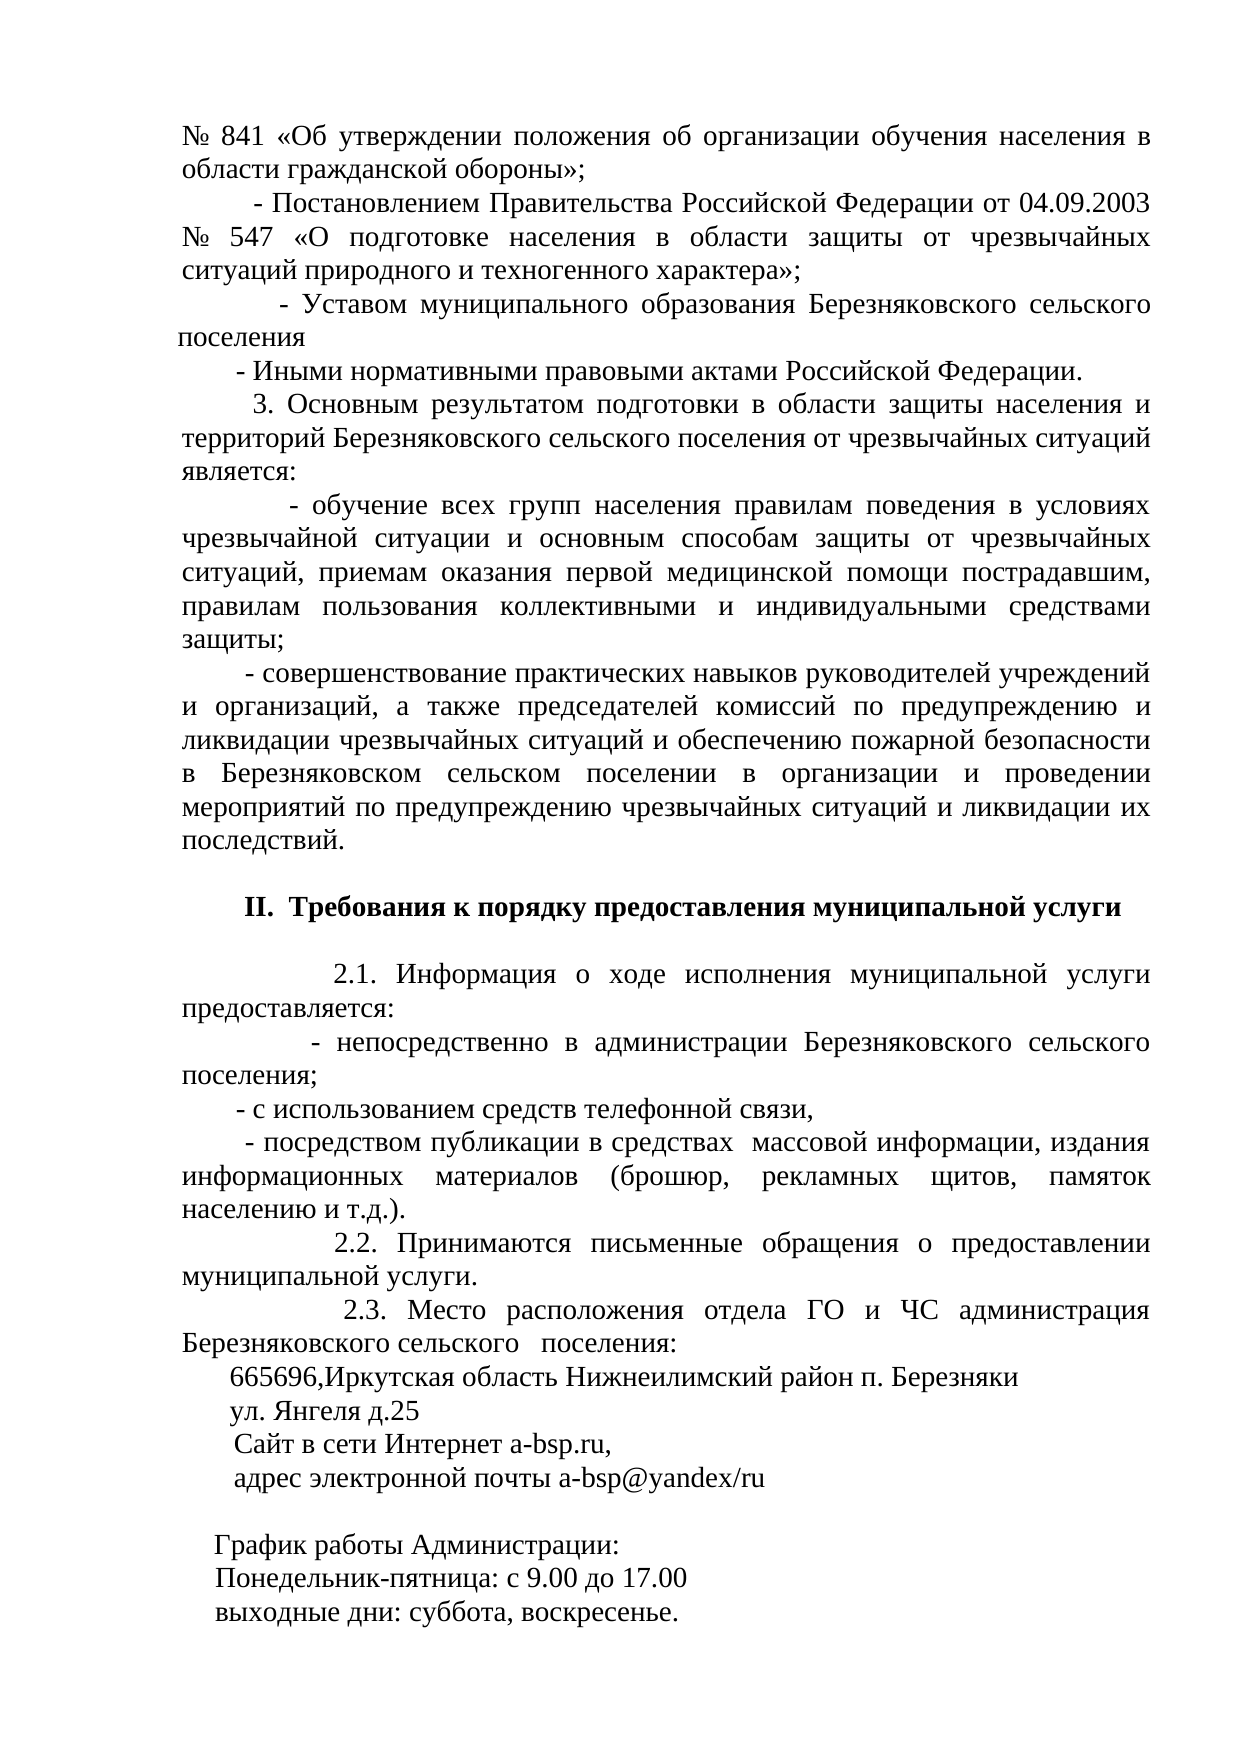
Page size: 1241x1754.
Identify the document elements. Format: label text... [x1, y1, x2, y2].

text - Иными нормативными правовыми актами Российской Федерации. [177, 353, 1152, 386]
text - непосредственно в администрации Березняковского сельского поселения; [182, 1024, 1152, 1091]
text 665696,Иркутская область Нижнеилимский район п. Березняки [182, 1359, 1152, 1393]
text - Постановлением Правительства Российской Федерации от 04.09.2003 № 547 «О подготовке населения в области защиты от чрезвычайных ситуаций природного и техногенного характера»; [182, 185, 1152, 286]
text - с использованием средств телефонной связи, [177, 1091, 1152, 1124]
text - обучение всех групп населения правилам поведения в условиях чрезвычайной ситуации и основным способам защиты от чрезвычайных ситуаций, приемам оказания первой медицинской помощи пострадавшим, правилам пользования коллективными и индивидуальными средствами защиты; [182, 487, 1152, 655]
text адрес электронной почты a-bsp@yandex/ru [177, 1460, 1152, 1493]
text ул. Янгеля д.25 [182, 1393, 1152, 1426]
text Сайт в сети Интернет а-bsp.ru, [177, 1426, 1152, 1460]
text - посредством публикации в средствах массовой информации, издания информационных материалов (брошюр, рекламных щитов, памяток населению и т.д.). [182, 1124, 1152, 1225]
text II. Требования к порядку предоставления муниципальной услуги [182, 889, 1152, 923]
text - совершенствование практических навыков руководителей учреждений и организаций, а также председателей комиссий по предупреждению и ликвидации чрезвычайных ситуаций и обеспечению пожарной безопасности в Березняковском сельском поселении в организации и проведении мероприятий по предупреждению чрезвычайных ситуаций и ликвидации их последствий. [182, 655, 1152, 856]
text 3. Основным результатом подготовки в области защиты населения и территорий Березняковского сельского поселения от чрезвычайных ситуаций является: [182, 386, 1152, 487]
text - Уставом муниципального образования Березняковского сельского поселения [177, 286, 1152, 353]
text 2.1. Информация о ходе исполнения муниципальной услуги предоставляется: [182, 957, 1152, 1024]
text 2.2. Принимаются письменные обращения о предоставлении муниципальной услуги. [182, 1225, 1152, 1292]
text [182, 118, 1152, 185]
text 2.3. Место расположения отдела ГО и ЧС администрация Березняковского сельского поселения: [182, 1292, 1152, 1359]
text выходные дни: суббота, воскресенье. [182, 1594, 1172, 1627]
text График работы Администрации: [177, 1527, 1152, 1560]
text Понедельник-пятница: с 9.00 до 17.00 [182, 1560, 1172, 1594]
